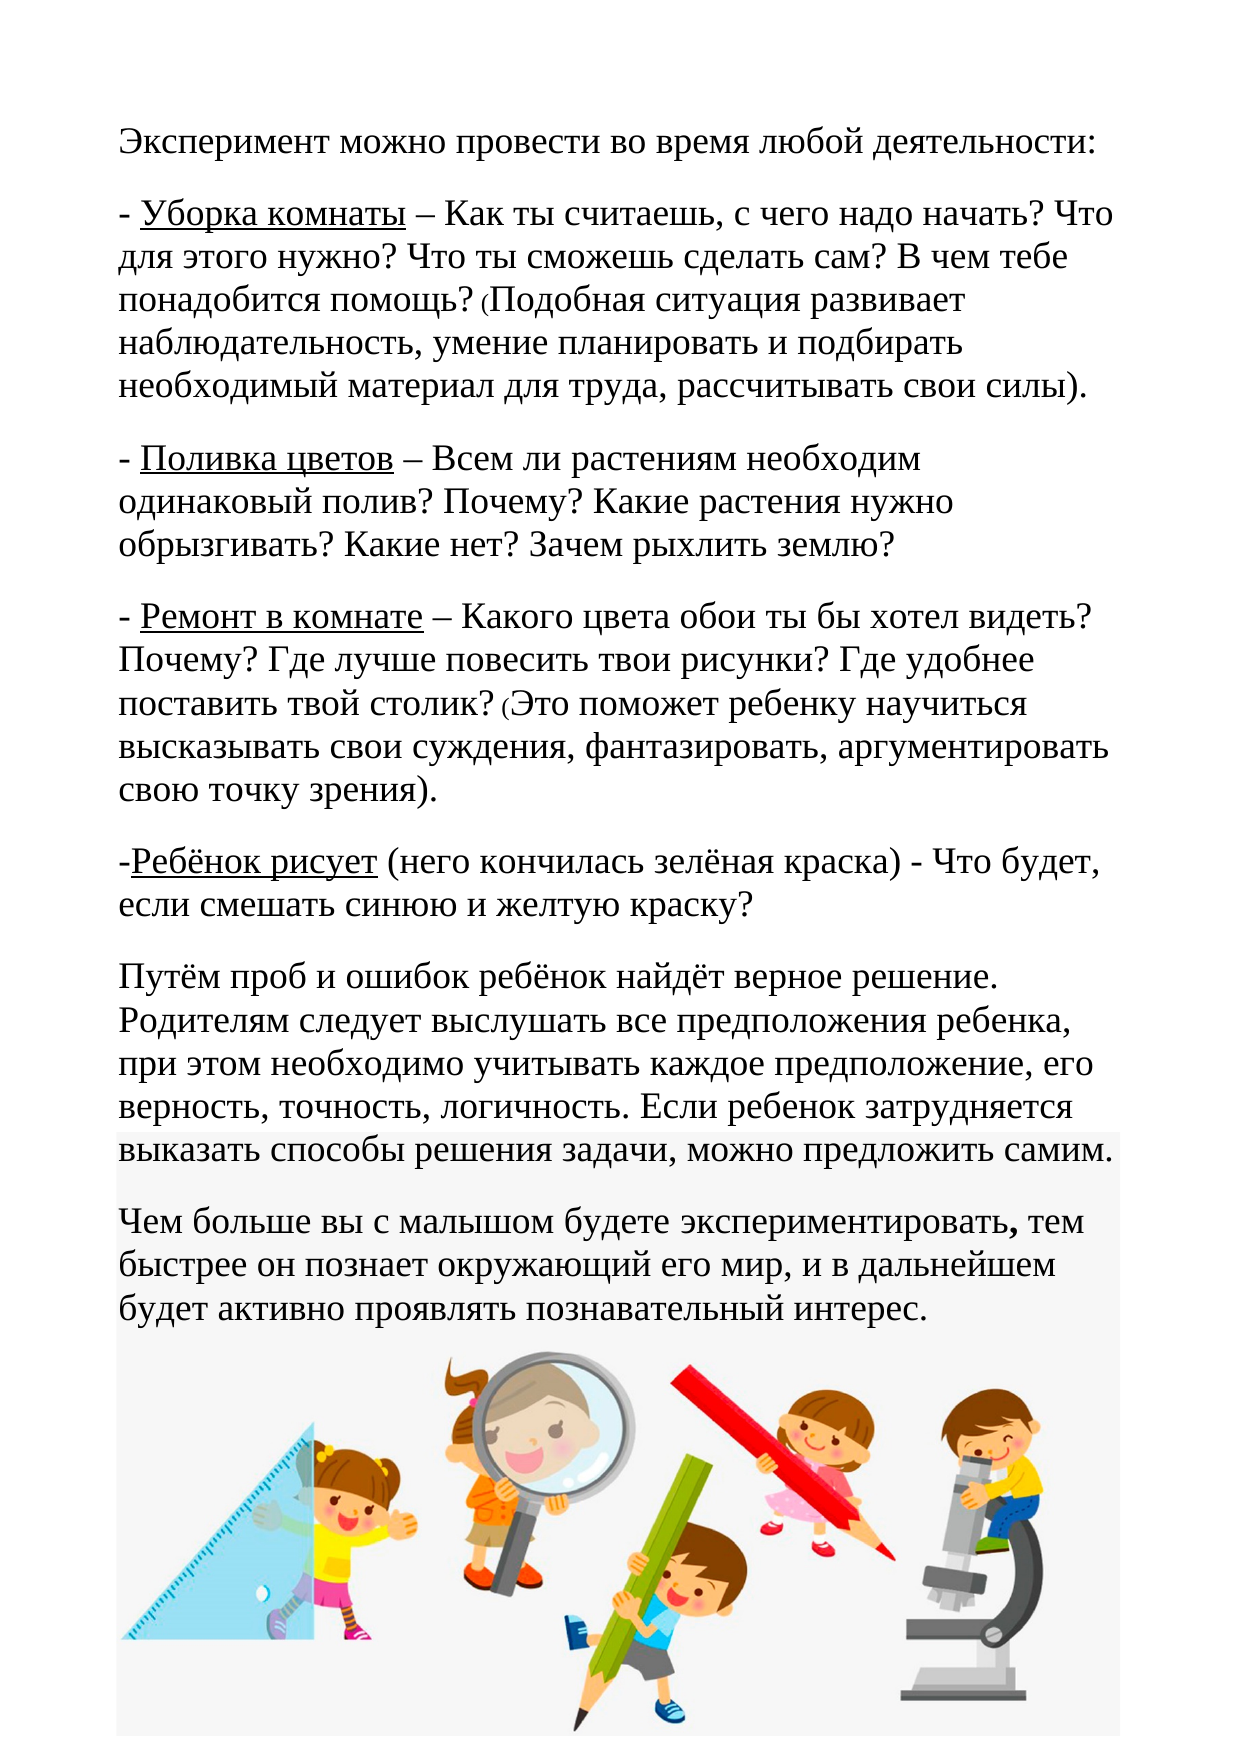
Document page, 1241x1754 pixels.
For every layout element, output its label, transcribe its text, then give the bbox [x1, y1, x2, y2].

text - Уборка комнаты – Как ты считаешь, с чего надо начать? Что для этого нужно? Что ты сможешь сделать сам? В чем тебе понадобится помощь? (Подобная ситуация развивает наблюдательность, умение планировать и подбирать необходимый материал для труда, рассчитывать свои силы). [118, 190, 1122, 406]
text Чем больше вы с малышом будете экспериментировать, тем быстрее он познает окружающий его мир, и в дальнейшем будет активно проявлять познавательный интерес. [118, 1199, 1122, 1328]
text - Ремонт в комнате – Какого цвета обои ты бы хотел видеть? Почему? Где лучше повесить твои рисунки? Где удобнее поставить твой столик? (Это поможет ребенку научиться высказывать свои суждения, фантазировать, аргументировать свою точку зрения). [118, 594, 1122, 809]
text Эксперимент можно провести во время любой деятельности: [118, 118, 1122, 161]
text -Ребёнок рисует (него кончилась зелёная краска) - Что будет, если смешать синюю и желтую краску? [118, 838, 1122, 925]
text - Поливка цветов – Всем ли растениям необходим одинаковый полив? Почему? Какие растения нужно обрызгивать? Какие нет? Зачем рыхлить землю? [118, 435, 1122, 564]
picture [116, 1132, 1121, 1736]
text Путём проб и ошибок ребёнок найдёт верное решение. Родителям следует выслушать все предположения ребенка, при этом необходимо учитывать каждое предположение, его верность, точность, логичность. Если ребенок затрудняется выказать способы решения задачи, можно предложить самим. [118, 954, 1122, 1169]
